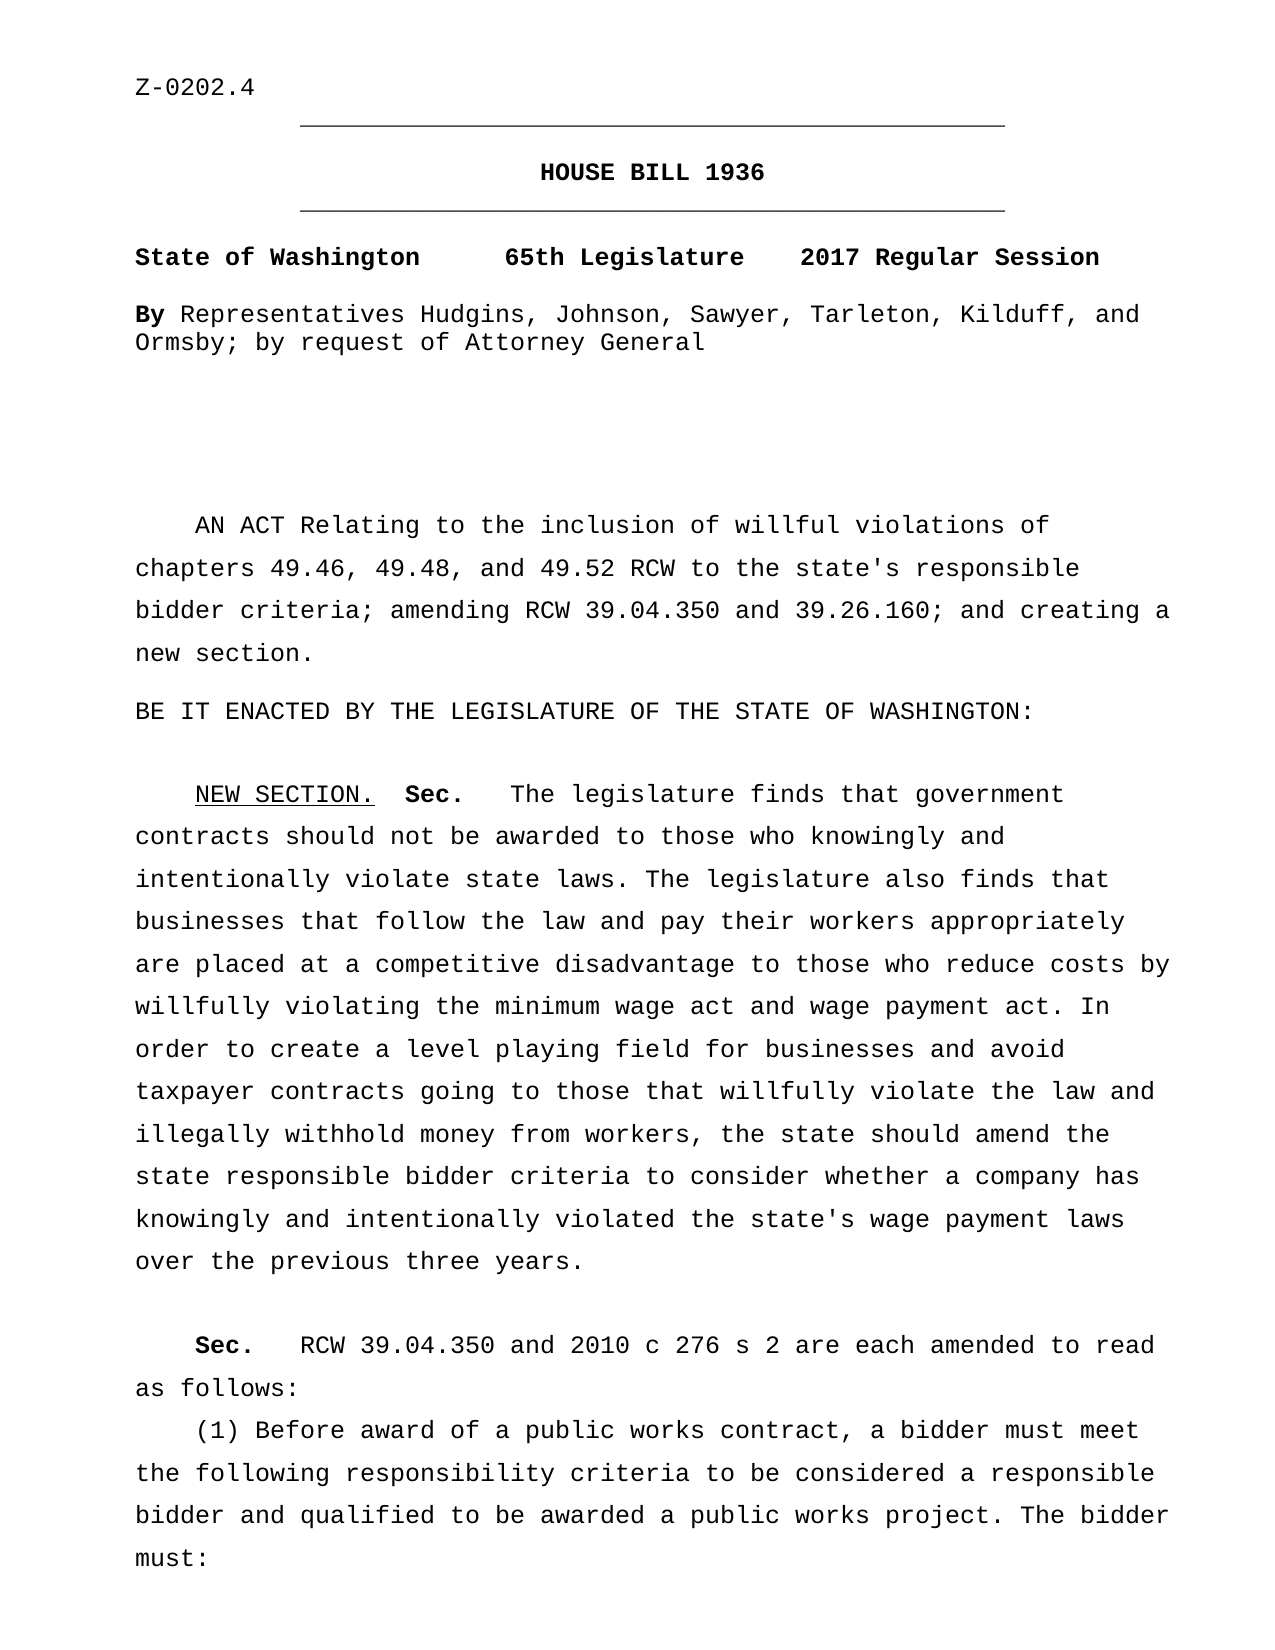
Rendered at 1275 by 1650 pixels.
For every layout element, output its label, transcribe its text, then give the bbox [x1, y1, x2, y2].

text (1) Before award of a public works contract, a bidder must meet the following responsibility criteria to be considered a responsible bidder and qualified to be awarded a public works project. The bidder must: [135, 1405, 1170, 1575]
text HOUSE BILL 1936 [135, 160, 1170, 188]
text Z-0202.4 [135, 75, 1170, 103]
text By Representatives Hudgins, Johnson, Sawyer, Tarleton, Kilduff, and Ormsby; by request of Attorney General [135, 302, 1170, 358]
text _______________________________________________ [135, 103, 1170, 132]
text AN ACT Relating to the inclusion of willful violations of chapters 49.46, 49.48, and 49.52 RCW to the state's responsible bidder criteria; amending RCW 39.04.350 and 39.26.160; and creating a new section. [135, 500, 1170, 670]
text State of Washington 65th Legislature 2017 Regular Session [135, 245, 1170, 273]
text Sec. RCW 39.04.350 and 2010 c 276 s 2 are each amended to read as follows: [135, 1320, 1170, 1405]
text NEW SECTION. Sec. The legislature finds that government contracts should not be awarded to those who knowingly and intentionally violate state laws. The legislature also finds that businesses that follow the law and pay their workers appropriately are placed at a competitive disadvantage to those who reduce costs by willfully violating the minimum wage act and wage payment act. In order to create a level playing field for businesses and avoid taxpayer contracts going to those that willfully violate the law and illegally withhold money from workers, the state should amend the state responsible bidder criteria to consider whether a company has knowingly and intentionally violated the state's wage payment laws over the previous three years. [135, 768, 1170, 1278]
text BE IT ENACTED BY THE LEGISLATURE OF THE STATE OF WASHINGTON: [135, 698, 1170, 727]
text _______________________________________________ [135, 188, 1170, 217]
